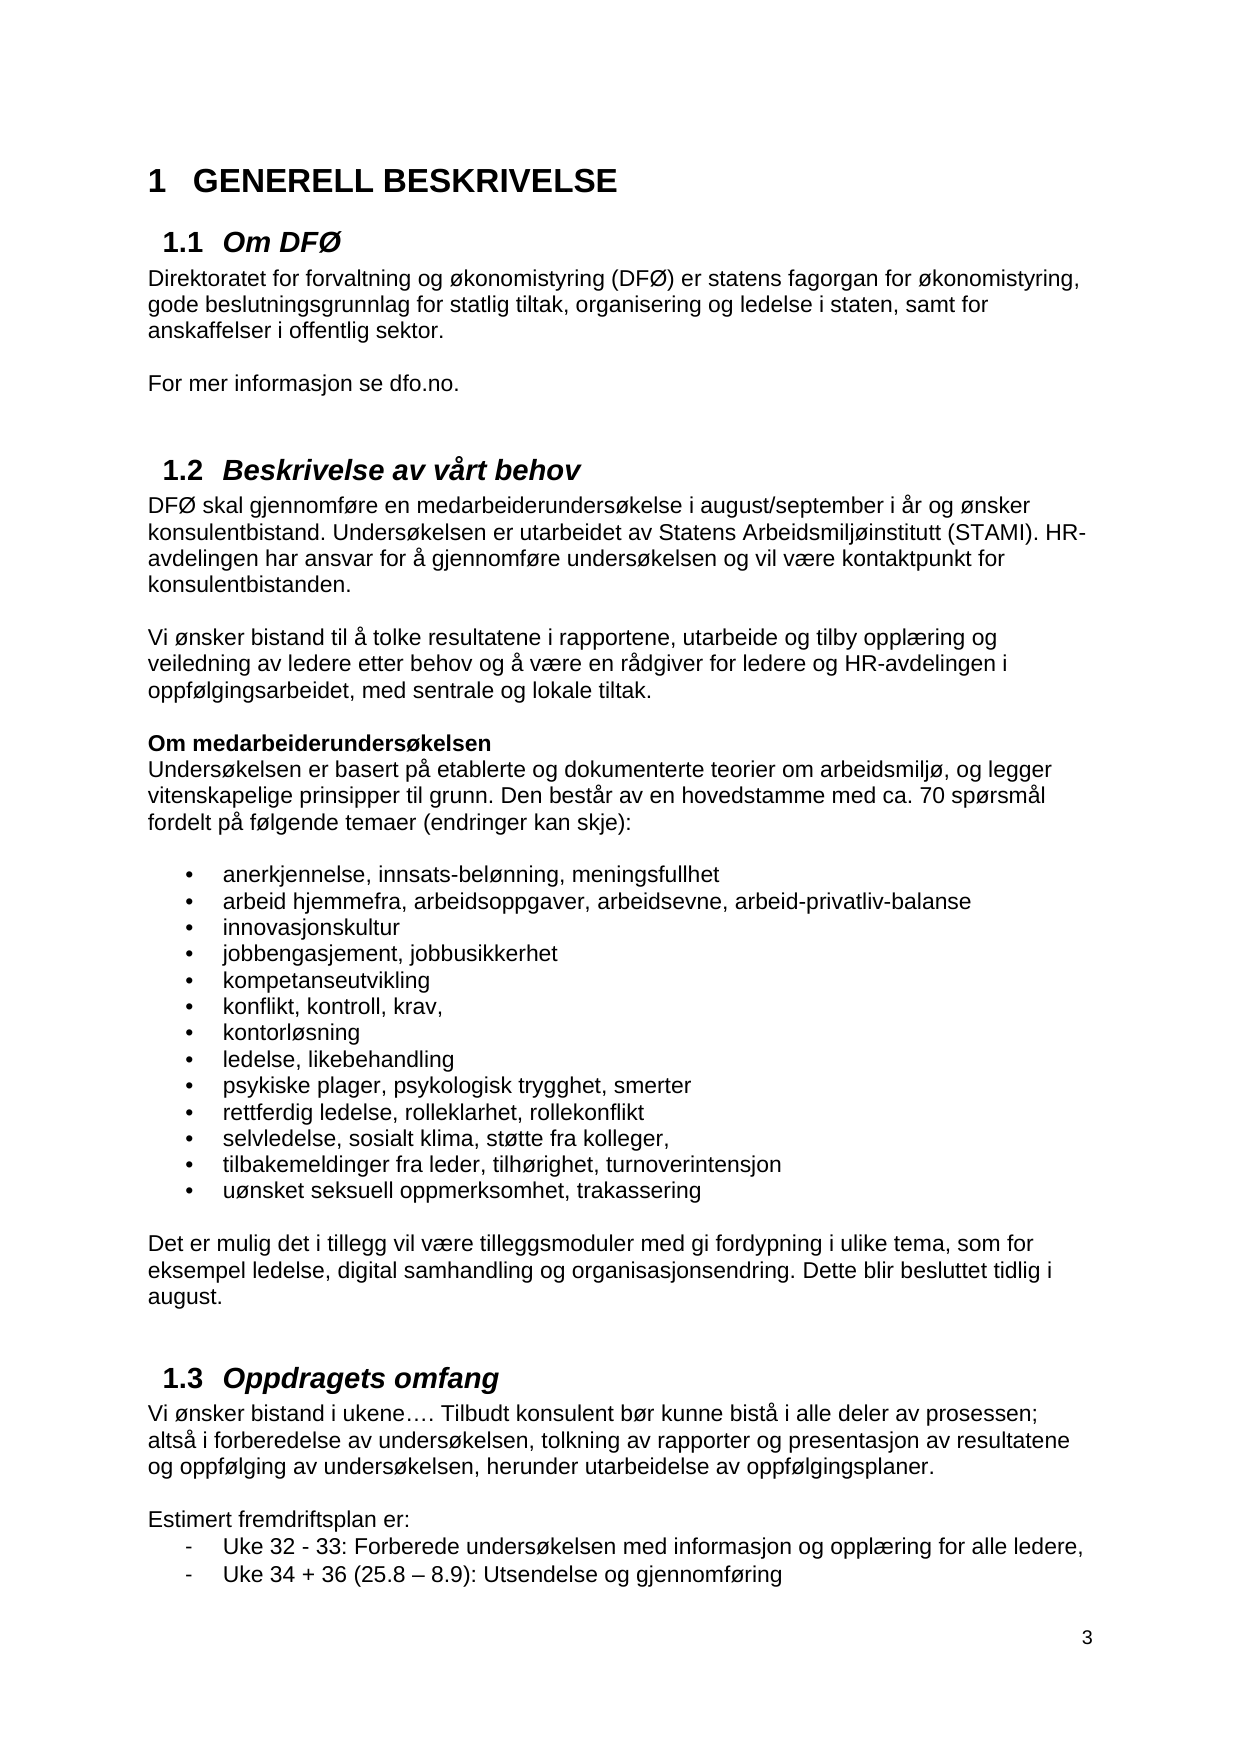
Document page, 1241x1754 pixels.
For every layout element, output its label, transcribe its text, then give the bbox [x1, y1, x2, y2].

subtitle GENERELL BESKRIVELSE [148, 161, 1093, 200]
list rettferdig ledelse, rolleklarhet, rollekonflikt [185, 1098, 1093, 1125]
list kompetanseutvikling [185, 967, 1093, 993]
text Vi ønsker bistand i ukene…. Tilbudt konsulent bør kunne bistå i alle deler av prosessen; altså i forberedelse av undersøkelsen, tolkning av rapporter og presentasjon av resultatene og oppfølging av undersøkelsen, herunder utarbeidelse av oppfølgingsplaner. [148, 1400, 1093, 1479]
list arbeid hjemmefra, arbeidsoppgaver, arbeidsevne, arbeid-privatliv-balanse [185, 888, 1093, 914]
list innovasjonskultur [185, 914, 1093, 940]
text DFØ skal gjennomføre en medarbeiderundersøkelse i august/september i år og ønsker konsulentbistand. Undersøkelsen er utarbeidet av Statens Arbeidsmiljøinstitutt (STAMI). HR-avdelingen har ansvar for å gjennomføre undersøkelsen og vil være kontaktpunkt for konsulentbistanden. [148, 492, 1093, 598]
subtitle Beskrivelse av vårt behov [162, 452, 1093, 486]
text Det er mulig det i tillegg vil være tilleggsmoduler med gi fordypning i ulike tema, som for eksempel ledelse, digital samhandling og organisasjonsendring. Dette blir besluttet tidlig i august. [148, 1230, 1093, 1309]
text Undersøkelsen er basert på etablerte og dokumenterte teorier om arbeidsmiljø, og legger vitenskapelige prinsipper til grunn. Den består av en hovedstamme med ca. 70 spørsmål fordelt på følgende temaer (endringer kan skje): [148, 756, 1093, 835]
list ledelse, likebehandling [185, 1046, 1093, 1072]
list uønsket seksuell oppmerksomhet, trakassering [185, 1177, 1093, 1204]
list Uke 32 - 33: Forberede undersøkelsen med informasjon og opplæring for alle ledere, [185, 1532, 1093, 1560]
text Direktoratet for forvaltning og økonomistyring (DFØ) er statens fagorgan for økonomistyring, gode beslutningsgrunnlag for statlig tiltak, organisering og ledelse i staten, samt for anskaffelser i offentlig sektor. [148, 264, 1093, 343]
list tilbakemeldinger fra leder, tilhørighet, turnoverintensjon [185, 1151, 1093, 1177]
subtitle Om DFØ [162, 225, 1093, 258]
list psykiske plager, psykologisk trygghet, smerter [185, 1072, 1093, 1098]
text Om medarbeiderundersøkelsen [148, 729, 1093, 756]
list konflikt, kontroll, krav, [185, 993, 1093, 1019]
subtitle Oppdragets omfang [162, 1361, 1093, 1394]
list selvledelse, sosialt klima, støtte fra kolleger, [185, 1125, 1093, 1151]
text For mer informasjon se dfo.no. [148, 370, 1093, 396]
list kontorløsning [185, 1019, 1093, 1046]
list anerkjennelse, innsats-belønning, meningsfullhet [185, 861, 1093, 888]
list jobbengasjement, jobbusikkerhet [185, 940, 1093, 967]
list Uke 34 + 36 (25.8 – 8.9): Utsendelse og gjennomføring [185, 1560, 1093, 1588]
text Estimert fremdriftsplan er: [148, 1506, 1093, 1532]
text Vi ønsker bistand til å tolke resultatene i rapportene, utarbeide og tilby opplæring og veiledning av ledere etter behov og å være en rådgiver for ledere og HR-avdelingen i oppfølgingsarbeidet, med sentrale og lokale tiltak. [148, 624, 1093, 703]
